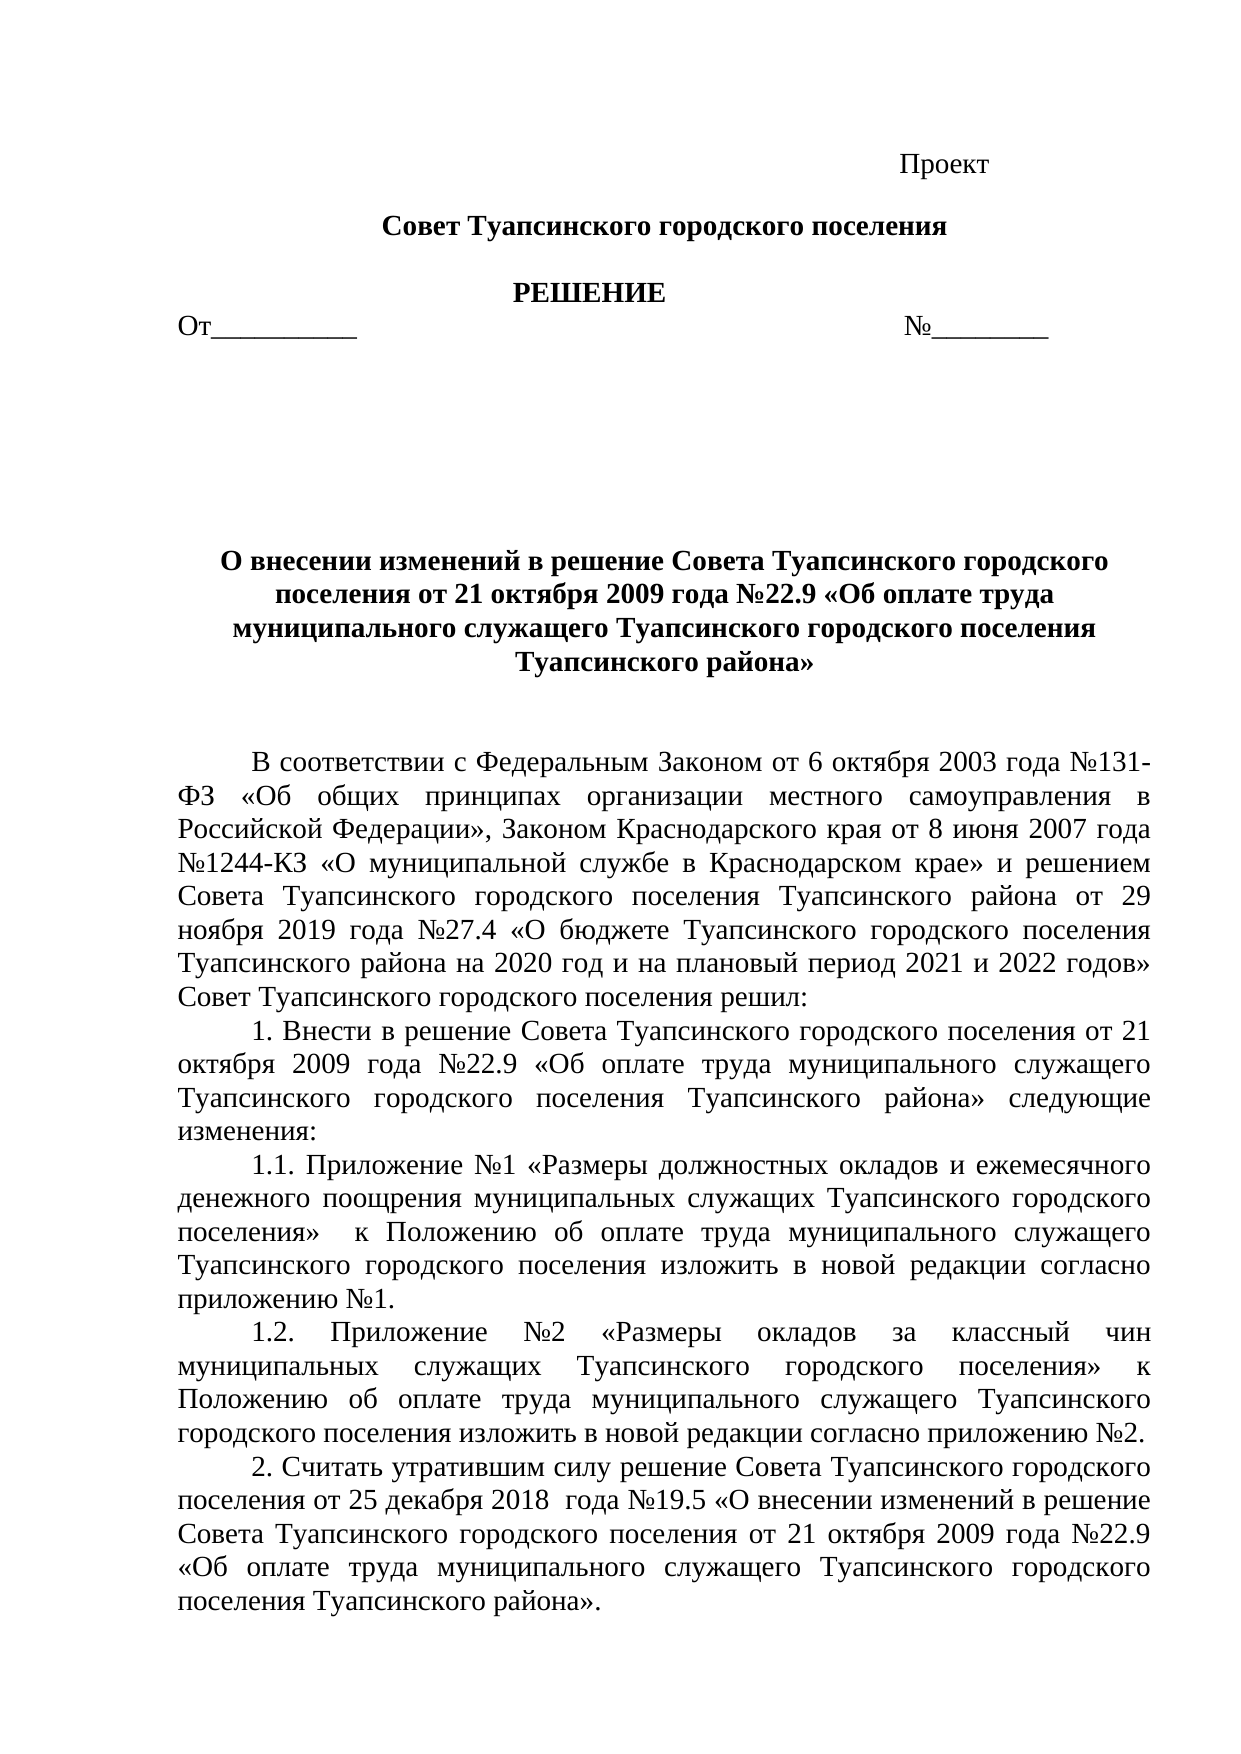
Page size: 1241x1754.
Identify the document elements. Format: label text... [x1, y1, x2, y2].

text 1. Внести в решение Совета Туапсинского городского поселения от 21 октября 2009 года №22.9 «Об оплате труда муниципального служащего Туапсинского городского поселения Туапсинского района» следующие изменения: [177, 1013, 1152, 1147]
text От__________ №________ [177, 308, 1152, 342]
text О внесении изменений в решение Совета Туапсинского городского поселения от 21 октября 2009 года №22.9 «Об оплате труда муниципального служащего Туапсинского городского поселения Туапсинского района» [177, 543, 1152, 677]
text РЕШЕНИЕ [177, 275, 1152, 308]
text 2. Считать утратившим силу решение Совета Туапсинского городского поселения от 25 декабря 2018 года №19.5 «О внесении изменений в решение Совета Туапсинского городского поселения от 21 октября 2009 года №22.9 «Об оплате труда муниципального служащего Туапсинского городского поселения Туапсинского района». [177, 1449, 1152, 1616]
text 1.1. Приложение №1 «Размеры должностных окладов и ежемесячного денежного поощрения муниципальных служащих Туапсинского городского поселения» к Положению об оплате труда муниципального служащего Туапсинского городского поселения изложить в новой редакции согласно приложению №1. [177, 1147, 1152, 1314]
text 1.2. Приложение №2 «Размеры окладов за классный чин муниципальных служащих Туапсинского городского поселения» к Положению об оплате труда муниципального служащего Туапсинского городского поселения изложить в новой редакции согласно приложению №2. [177, 1314, 1152, 1449]
text В соответствии с Федеральным Законом от 6 октября 2003 года №131-ФЗ «Об общих принципах организации местного самоуправления в Российской Федерации», Законом Краснодарского края от 8 июня 2007 года №1244-КЗ «О муниципальной службе в Краснодарском крае» и решением Совета Туапсинского городского поселения Туапсинского района от 29 ноября 2019 года №27.4 «О бюджете Туапсинского городского поселения Туапсинского района на 2020 год и на плановый период 2021 и 2022 годов» Совет Туапсинского городского поселения решил: [177, 744, 1152, 1013]
text Проект [177, 146, 1152, 180]
text Совет Туапсинского городского поселения [177, 208, 1152, 241]
